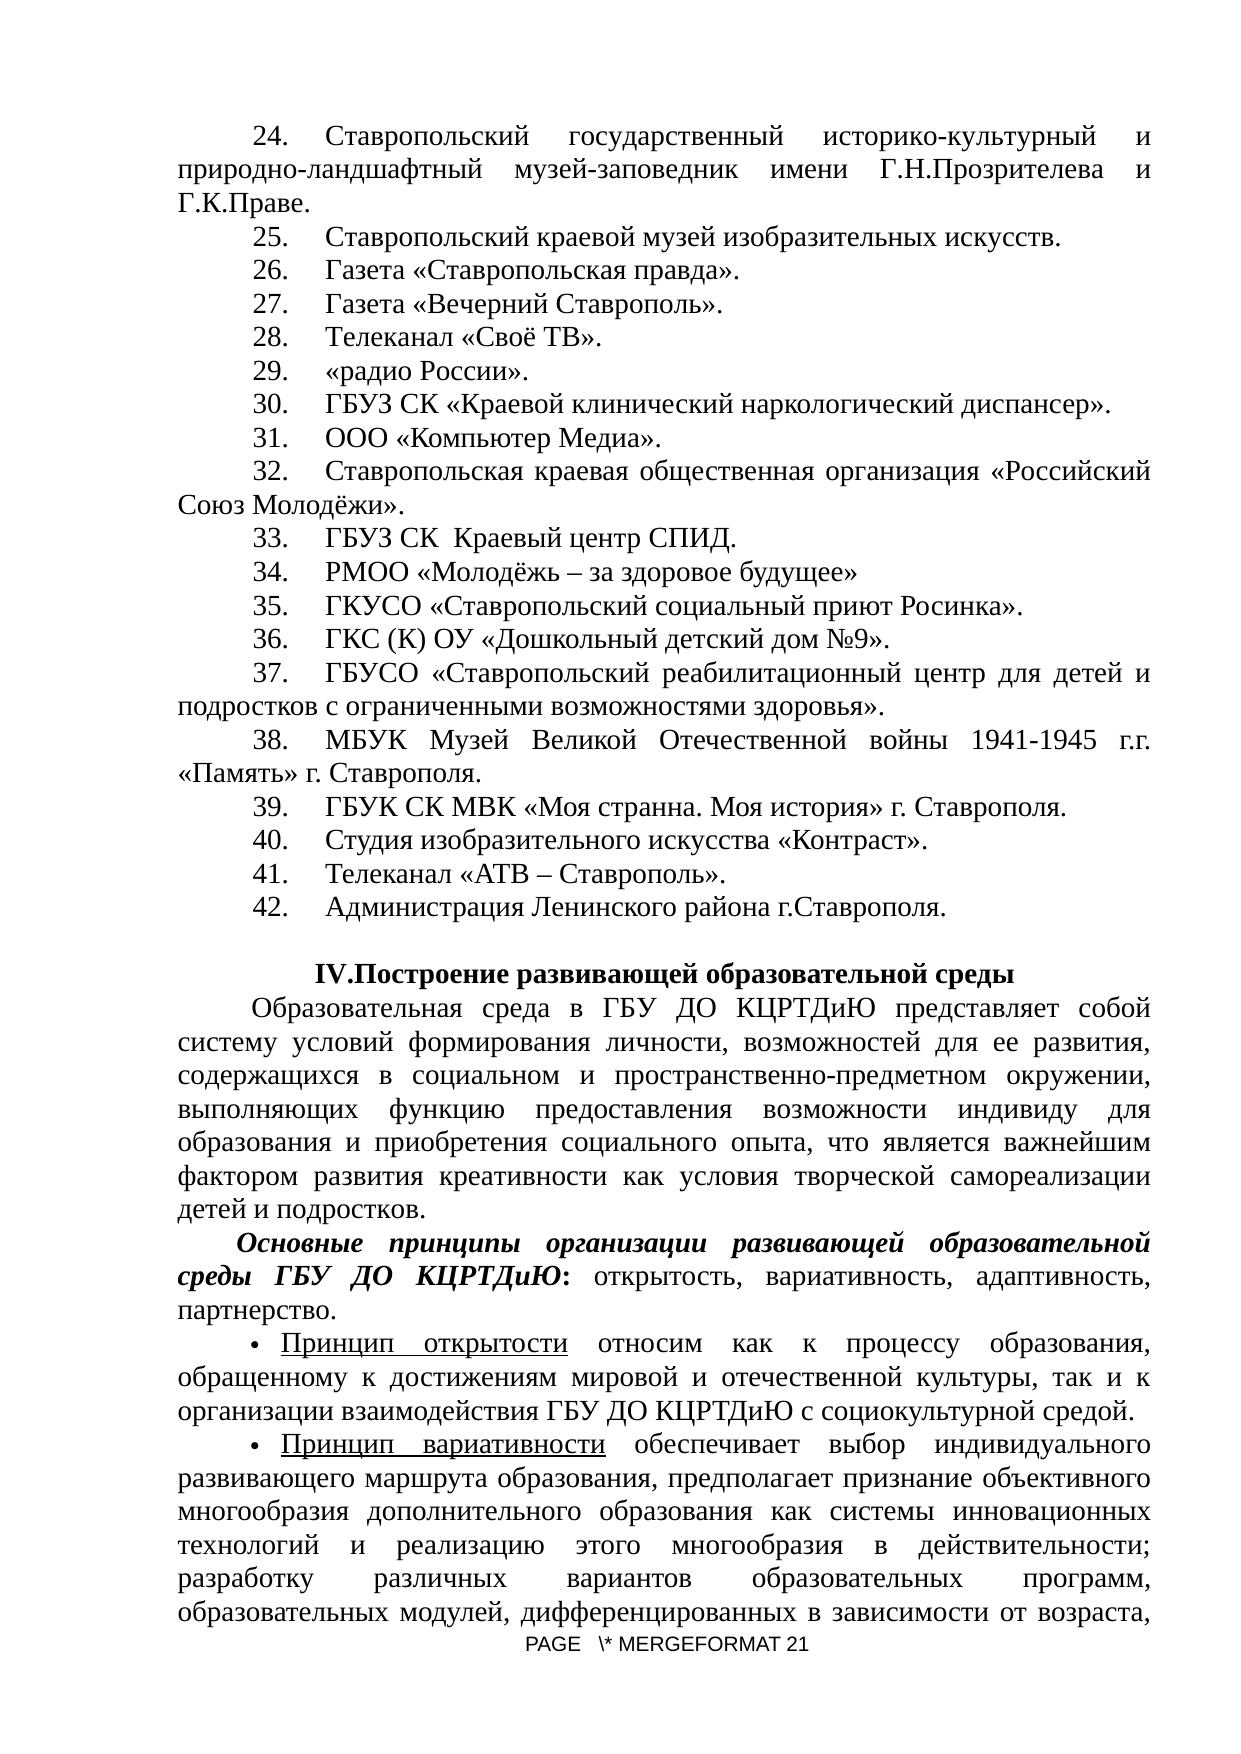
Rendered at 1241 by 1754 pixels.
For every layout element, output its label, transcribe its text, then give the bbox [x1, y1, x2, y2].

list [177, 1426, 1152, 1627]
list РМОО «Молодёжь – за здоровое будущее» [177, 554, 1152, 588]
text Образовательная среда в ГБУ ДО КЦРТДиЮ представляет собой систему условий формирования личности, возможностей для ее развития, содержащихся в социальном и пространственно-предметном окружении, выполняющих функцию предоставления возможности индивиду для образования и приобретения социального опыта, что является важнейшим фактором развития креативности как условия творческой самореализации детей и подростков. [177, 990, 1152, 1225]
list Телеканал «Своё ТВ». [177, 319, 1152, 353]
list ГБУСО «Ставропольский реабилитационный центр для детей и подростков с ограниченными возможностями здоровья». [177, 655, 1152, 722]
list Ставропольская краевая общественная организация «Российский Союз Молодёжи». [177, 453, 1152, 521]
text Основные принципы организации развивающей образовательной среды ГБУ ДО КЦРТДиЮ: открытость, вариативность, адаптивность, партнерство. [177, 1225, 1152, 1326]
list ООО «Компьютер Медиа». [177, 420, 1152, 453]
list ГБУК СК МВК «Моя странна. Моя история» г. Ставрополя. [177, 789, 1152, 822]
list Администрация Ленинского района г.Ставрополя. [177, 889, 1152, 923]
list МБУК Музей Великой Отечественной войны 1941-1945 г.г. «Память» г. Ставрополя. [177, 722, 1152, 789]
list «радио России». [177, 353, 1152, 386]
list Студия изобразительного искусства «Контраст». [177, 822, 1152, 856]
list Газета «Ставропольская правда». [177, 252, 1152, 286]
list Принцип открытости относим как к процессу образования, обращенному к достижениям мировой и отечественной культуры, так и к организации взаимодействия ГБУ ДО КЦРТДиЮ с социокультурной средой. [177, 1326, 1152, 1426]
list Ставропольский государственный историко-культурный и природно-ландшафтный музей-заповедник имени Г.Н.Прозрителева и Г.К.Праве. [177, 118, 1152, 219]
list ГКУСО «Ставропольский социальный приют Росинка». [177, 588, 1152, 621]
list ГКС (К) ОУ «Дошкольный детский дом №9». [177, 621, 1152, 655]
list ГБУЗ СК «Краевой клинический наркологический диспансер». [177, 386, 1152, 420]
list Ставропольский краевой музей изобразительных искусств. [177, 219, 1152, 252]
list Газета «Вечерний Ставрополь». [177, 286, 1152, 319]
list Телеканал «АТВ – Ставрополь». [177, 856, 1152, 889]
list IV.Построение развивающей образовательной среды [177, 957, 1152, 990]
list ГБУЗ СК Краевый центр СПИД. [177, 521, 1152, 554]
